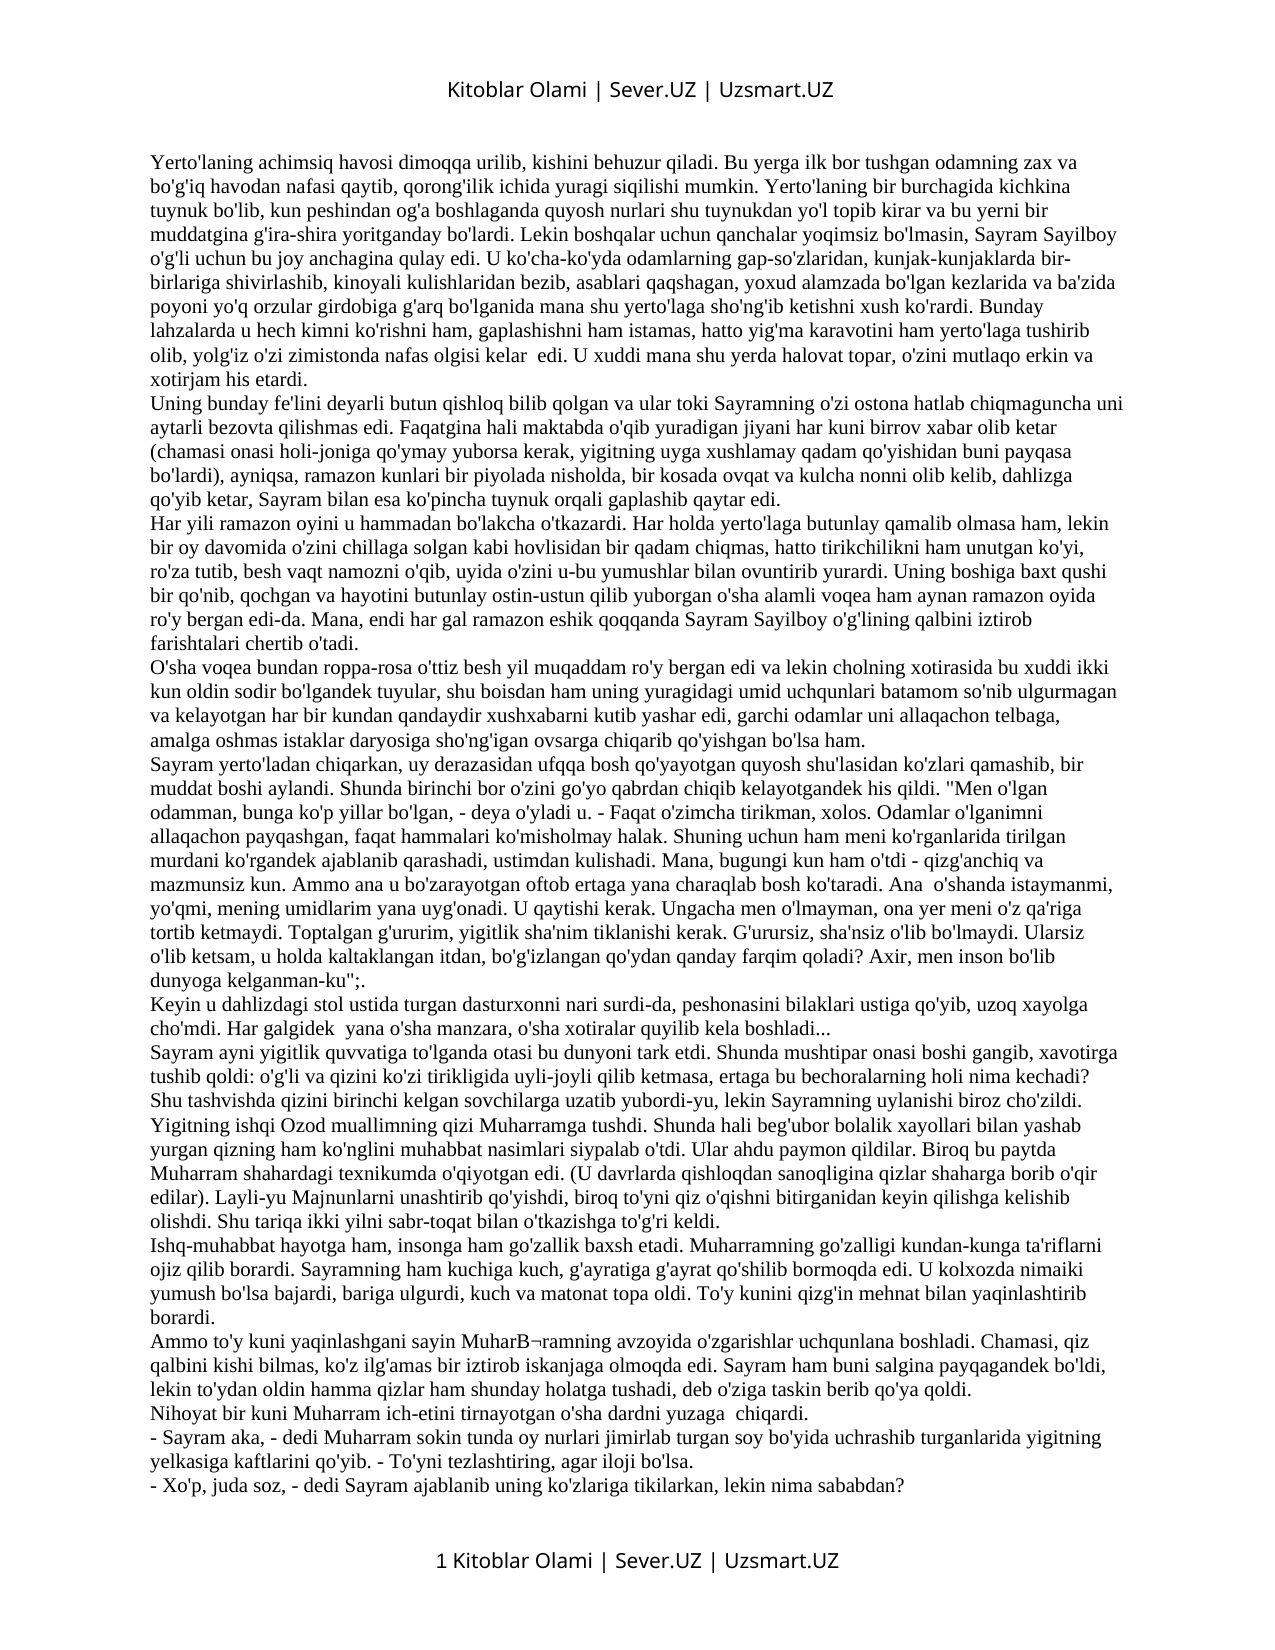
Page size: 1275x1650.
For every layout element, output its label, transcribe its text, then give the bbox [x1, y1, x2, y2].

text - Sayram aka, - dedi Muharram sokin tunda oy nurlari jimirlab turgan soy bo'yida uchrashib turganlarida yigitning yelkasiga kaftlarini qo'yib. - To'yni tezlashtiring, agar iloji bo'lsa. [150, 1425, 1125, 1473]
text Sayram ayni yigitlik quvvatiga to'lganda otasi bu dunyoni tark etdi. Shunda mushtipar onasi boshi gangib, xavotirga tushib qoldi: o'g'li va qizini ko'zi tirikligida uyli-joyli qilib ketmasa, ertaga bu bechoralarning holi nima kechadi? Shu tashvishda qizini birinchi kelgan sovchilarga uzatib yubordi-yu, lekin Sayramning uylanishi biroz cho'zildi. Yigitning ishqi Ozod muallimning qizi Muharramga tushdi. Shunda hali beg'ubor bolalik xayollari bilan yashab yurgan qizning ham ko'nglini muhabbat nasimlari siypalab o'tdi. Ular ahdu paymon qildilar. Biroq bu paytda Muharram shahardagi texnikumda o'qiyotgan edi. (U davrlarda qishloqdan sanoqligina qizlar shaharga borib o'qir edilar). Layli-yu Majnunlarni unashtirib qo'yishdi, biroq to'yni qiz o'qishni bitirganidan keyin qilishga kelishib olishdi. Shu tariqa ikki yilni sabr-toqat bilan o'tkazishga to'g'ri keldi. [150, 1040, 1125, 1233]
text Ammo to'y kuni yaqinlashgani sayin MuharВ¬ramning avzoyida o'zgarishlar uchqunlana boshladi. Chamasi, qiz qalbini kishi bilmas, ko'z ilg'amas bir iztirob iskanjaga olmoqda edi. Sayram ham buni salgina payqagandek bo'ldi, lekin to'ydan oldin hamma qizlar ham shunday holatga tushadi, deb o'ziga taskin berib qo'ya qoldi. [150, 1329, 1125, 1401]
text O'sha voqea bundan roppa-rosa o'ttiz besh yil muqaddam ro'y bergan edi va lekin cholning xotirasida bu xuddi ikki kun oldin sodir bo'lgandek tuyular, shu boisdan ham uning yuragidagi umid uchqunlari batamom so'nib ulgurmagan va kelayotgan har bir kundan qandaydir xushxabarni kutib yashar edi, garchi odamlar uni allaqachon telbaga, amalga oshmas istaklar daryosiga sho'ng'igan ovsarga chiqarib qo'yishgan bo'lsa ham. [150, 655, 1125, 752]
text Keyin u dahlizdagi stol ustida turgan dasturxonni nari surdi-da, peshonasini bilaklari ustiga qo'yib, uzoq xayolga cho'mdi. Har galgidek yana o'sha manzara, o'sha xotiralar quyilib kela boshladi... [150, 992, 1125, 1040]
text Yerto'laning achimsiq havosi dimoqqa urilib, kishini behuzur qiladi. Bu yerga ilk bor tushgan odamning zax va bo'g'iq havodan nafasi qaytib, qorong'ilik ichida yuragi siqilishi mumkin. Yerto'laning bir burchagida kichkina tuynuk bo'lib, kun peshindan og'a boshlaganda quyosh nurlari shu tuynukdan yo'l topib kirar va bu yerni bir muddatgina g'ira-shira yoritganday bo'lardi. Lekin boshqalar uchun qanchalar yoqimsiz bo'lmasin, Sayram Sayilboy o'g'li uchun bu joy anchagina qulay edi. U ko'cha-ko'yda odamlarning gap-so'zlaridan, kunjak-kunjaklarda bir-birlariga shivirlashib, kinoyali kulishlaridan bezib, asablari qaqshagan, yoxud alamzada bo'lgan kezlarida va ba'zida poyoni yo'q orzular girdobiga g'arq bo'lganida mana shu yerto'laga sho'ng'ib ketishni xush ko'rardi. Bunday lahzalarda u hech kimni ko'rishni ham, gaplashishni ham istamas, hatto yig'ma karavotini ham yerto'laga tushirib olib, yolg'iz o'zi zimistonda nafas olgisi kelar edi. U xuddi mana shu yerda halovat topar, o'zini mutlaqo erkin va xotirjam his etardi. [150, 150, 1125, 391]
text Ishq-muhabbat hayotga ham, insonga ham go'zallik baxsh etadi. Muharramning go'zalligi kundan-kunga ta'riflarni ojiz qilib borardi. Sayramning ham kuchiga kuch, g'ayratiga g'ayrat qo'shilib bormoqda edi. U kolxozda nimaiki yumush bo'lsa bajardi, bariga ulgurdi, kuch va matonat topa oldi. To'y kunini qizg'in mehnat bilan yaqinlashtirib borardi. [150, 1233, 1125, 1329]
text - Xo'p, juda soz, - dedi Sayram ajablanib uning ko'zlariga tikilarkan, lekin nima sababdan? [150, 1473, 1125, 1497]
text Nihoyat bir kuni Muharram ich-etini tirnayotgan o'sha dardni yuzaga chiqardi. [150, 1401, 1125, 1425]
text Har yili ramazon oyini u hammadan bo'lakcha o'tkazardi. Har holda yerto'laga butunlay qamalib olmasa ham, lekin bir oy davomida o'zini chillaga solgan kabi hovlisidan bir qadam chiqmas, hatto tirikchilikni ham unutgan ko'yi, ro'za tutib, besh vaqt namozni o'qib, uyida o'zini u-bu yumushlar bilan ovuntirib yurardi. Uning boshiga baxt qushi bir qo'nib, qochgan va hayotini butunlay ostin-ustun qilib yuborgan o'sha alamli voqea ham aynan ramazon oyida ro'y bergan edi-da. Mana, endi har gal ramazon eshik qoqqanda Sayram Sayilboy o'g'lining qalbini iztirob farishtalari chertib o'tadi. [150, 511, 1125, 655]
text Sayram yerto'ladan chiqarkan, uy derazasidan ufqqa bosh qo'yayotgan quyosh shu'lasidan ko'zlari qamashib, bir muddat boshi aylandi. Shunda birinchi bor o'zini go'yo qabrdan chiqib kelayotgandek his qildi. "Men o'lgan odamman, bunga ko'p yillar bo'lgan, - deya o'yladi u. - Faqat o'zimcha tirikman, xolos. Odamlar o'lganimni allaqachon payqashgan, faqat hammalari ko'misholmay halak. Shuning uchun ham meni ko'rganlarida tirilgan murdani ko'rgandek ajablanib qarashadi, ustimdan kulishadi. Mana, bugungi kun ham o'tdi - qizg'anchiq va mazmunsiz kun. Ammo ana u bo'zarayotgan oftob ertaga yana charaqlab bosh ko'taradi. Ana o'shanda istaymanmi, yo'qmi, mening umidlarim yana uyg'onadi. U qaytishi kerak. Ungacha men o'lmayman, ona yer meni o'z qa'riga tortib ketmaydi. Toptalgan g'ururim, yigitlik sha'nim tiklanishi kerak. G'urursiz, sha'nsiz o'lib bo'lmaydi. Ularsiz o'lib ketsam, u holda kaltaklangan itdan, bo'g'izlangan qo'ydan qanday farqim qoladi? Axir, men inson bo'lib dunyoga kelganman-ku";. [150, 752, 1125, 992]
text Uning bunday fe'lini deyarli butun qishloq bilib qolgan va ular toki Sayramning o'zi ostona hatlab chiqmaguncha uni aytarli bezovta qilishmas edi. Faqatgina hali maktabda o'qib yuradigan jiyani har kuni birrov xabar olib ketar (chamasi onasi holi-joniga qo'ymay yuborsa kerak, yigitning uyga xushlamay qadam qo'yishidan buni payqasa bo'lardi), ayniqsa, ramazon kunlari bir piyolada nisholda, bir kosada ovqat va kulcha nonni olib kelib, dahlizga qo'yib ketar, Sayram bilan esa ko'pincha tuynuk orqali gaplashib qaytar edi. [150, 391, 1125, 511]
